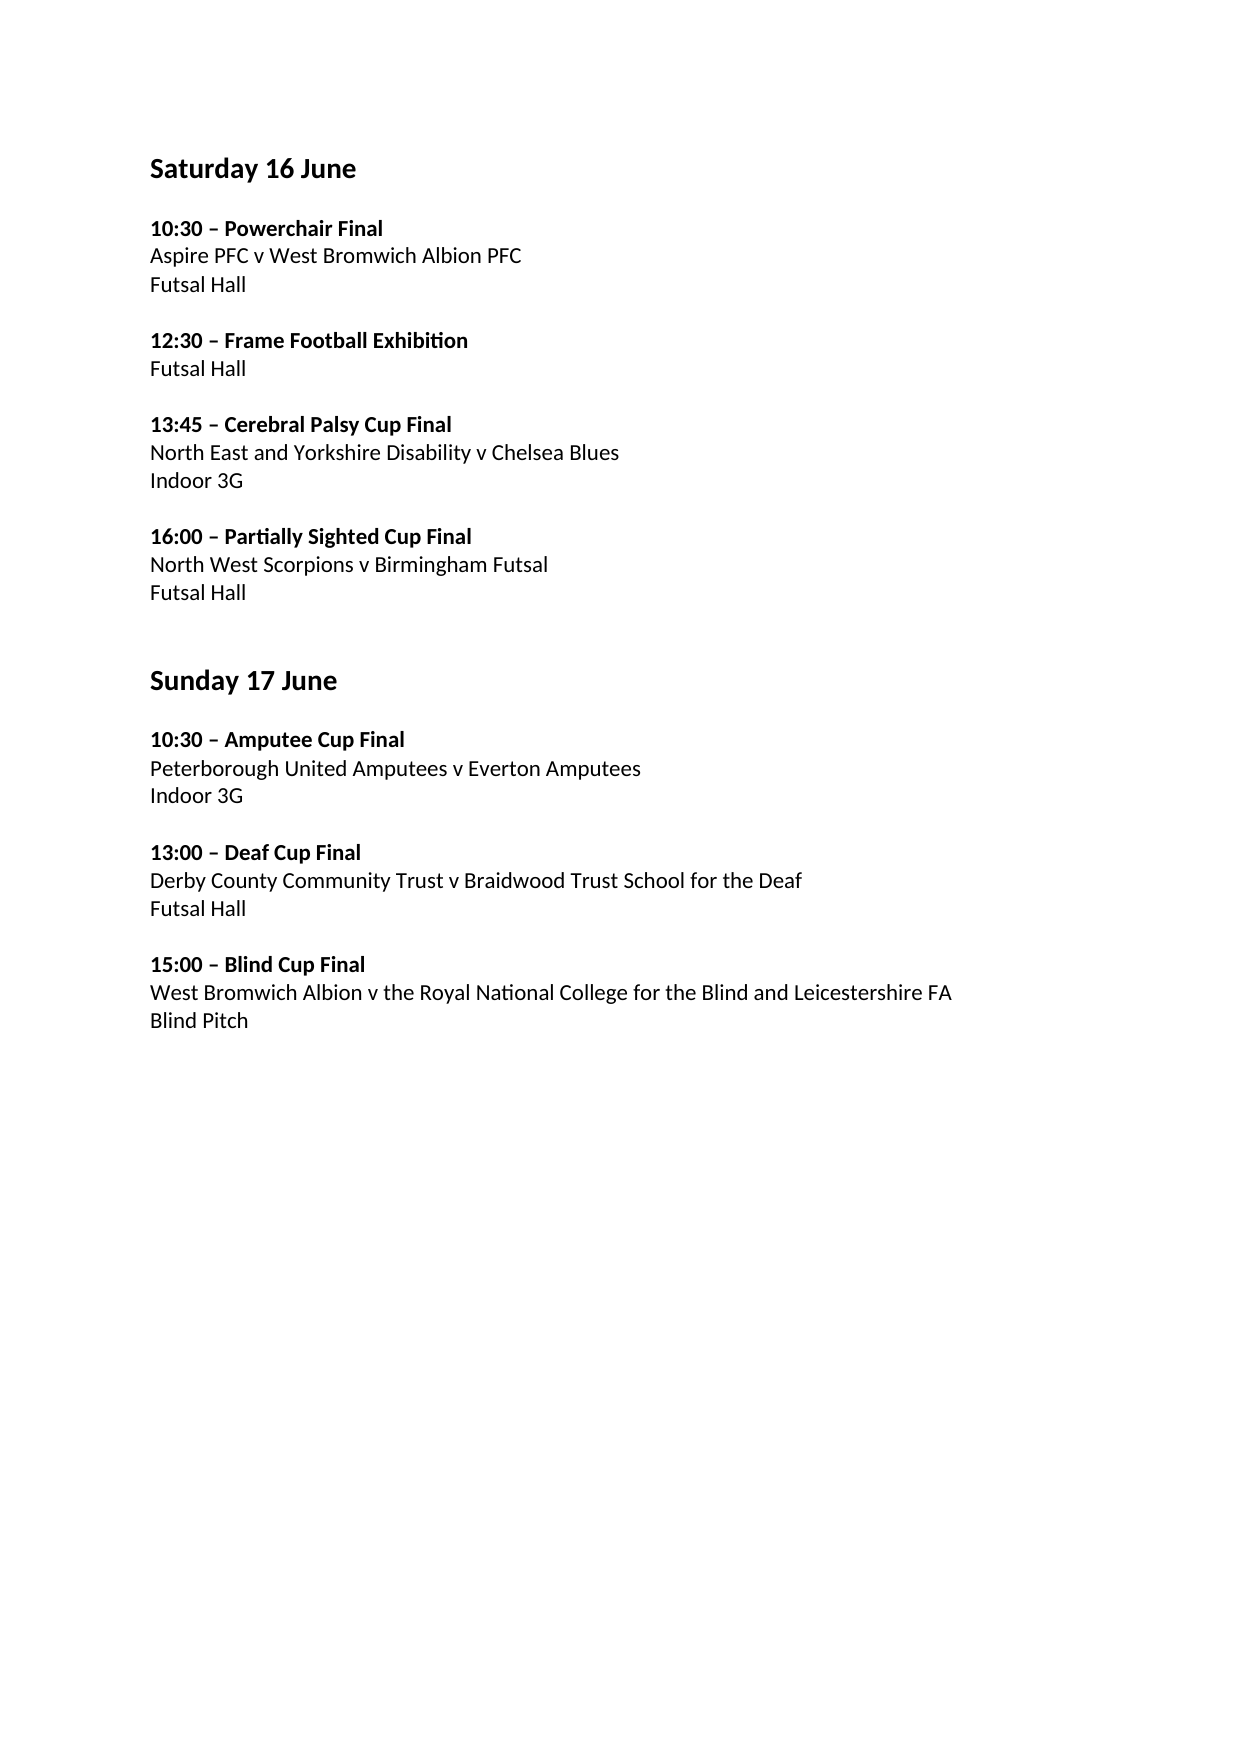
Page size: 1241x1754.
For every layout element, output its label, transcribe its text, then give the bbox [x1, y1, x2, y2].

text Indoor 3G [150, 782, 1090, 810]
text North West Scorpions v Birmingham Futsal [150, 550, 1090, 578]
text Aspire PFC v West Bromwich Albion PFC [150, 242, 1090, 270]
text 10:30 – Amputee Cup Final [150, 726, 1090, 754]
text Futsal Hall [150, 894, 1090, 922]
text Futsal Hall [150, 270, 1090, 298]
text Futsal Hall [150, 578, 1090, 606]
text 13:00 – Deaf Cup Final [150, 838, 1090, 866]
text North East and Yorkshire Disability v Chelsea Blues [150, 438, 1090, 466]
text Sunday 17 June [150, 662, 1090, 698]
text 15:00 – Blind Cup Final [150, 950, 1090, 978]
text Saturday 16 June [150, 150, 1090, 186]
text 12:30 – Frame Football Exhibition [150, 326, 1090, 354]
text 16:00 – Partially Sighted Cup Final [150, 522, 1090, 550]
text 13:45 – Cerebral Palsy Cup Final [150, 410, 1090, 438]
text Indoor 3G [150, 466, 1090, 494]
text Blind Pitch [150, 1006, 1090, 1034]
text Peterborough United Amputees v Everton Amputees [150, 754, 1090, 782]
text Derby County Community Trust v Braidwood Trust School for the Deaf [150, 866, 1090, 894]
text 10:30 – Powerchair Final [150, 214, 1090, 242]
text West Bromwich Albion v the Royal National College for the Blind and Leicestershire FA [150, 978, 1090, 1006]
text Futsal Hall [150, 354, 1090, 382]
